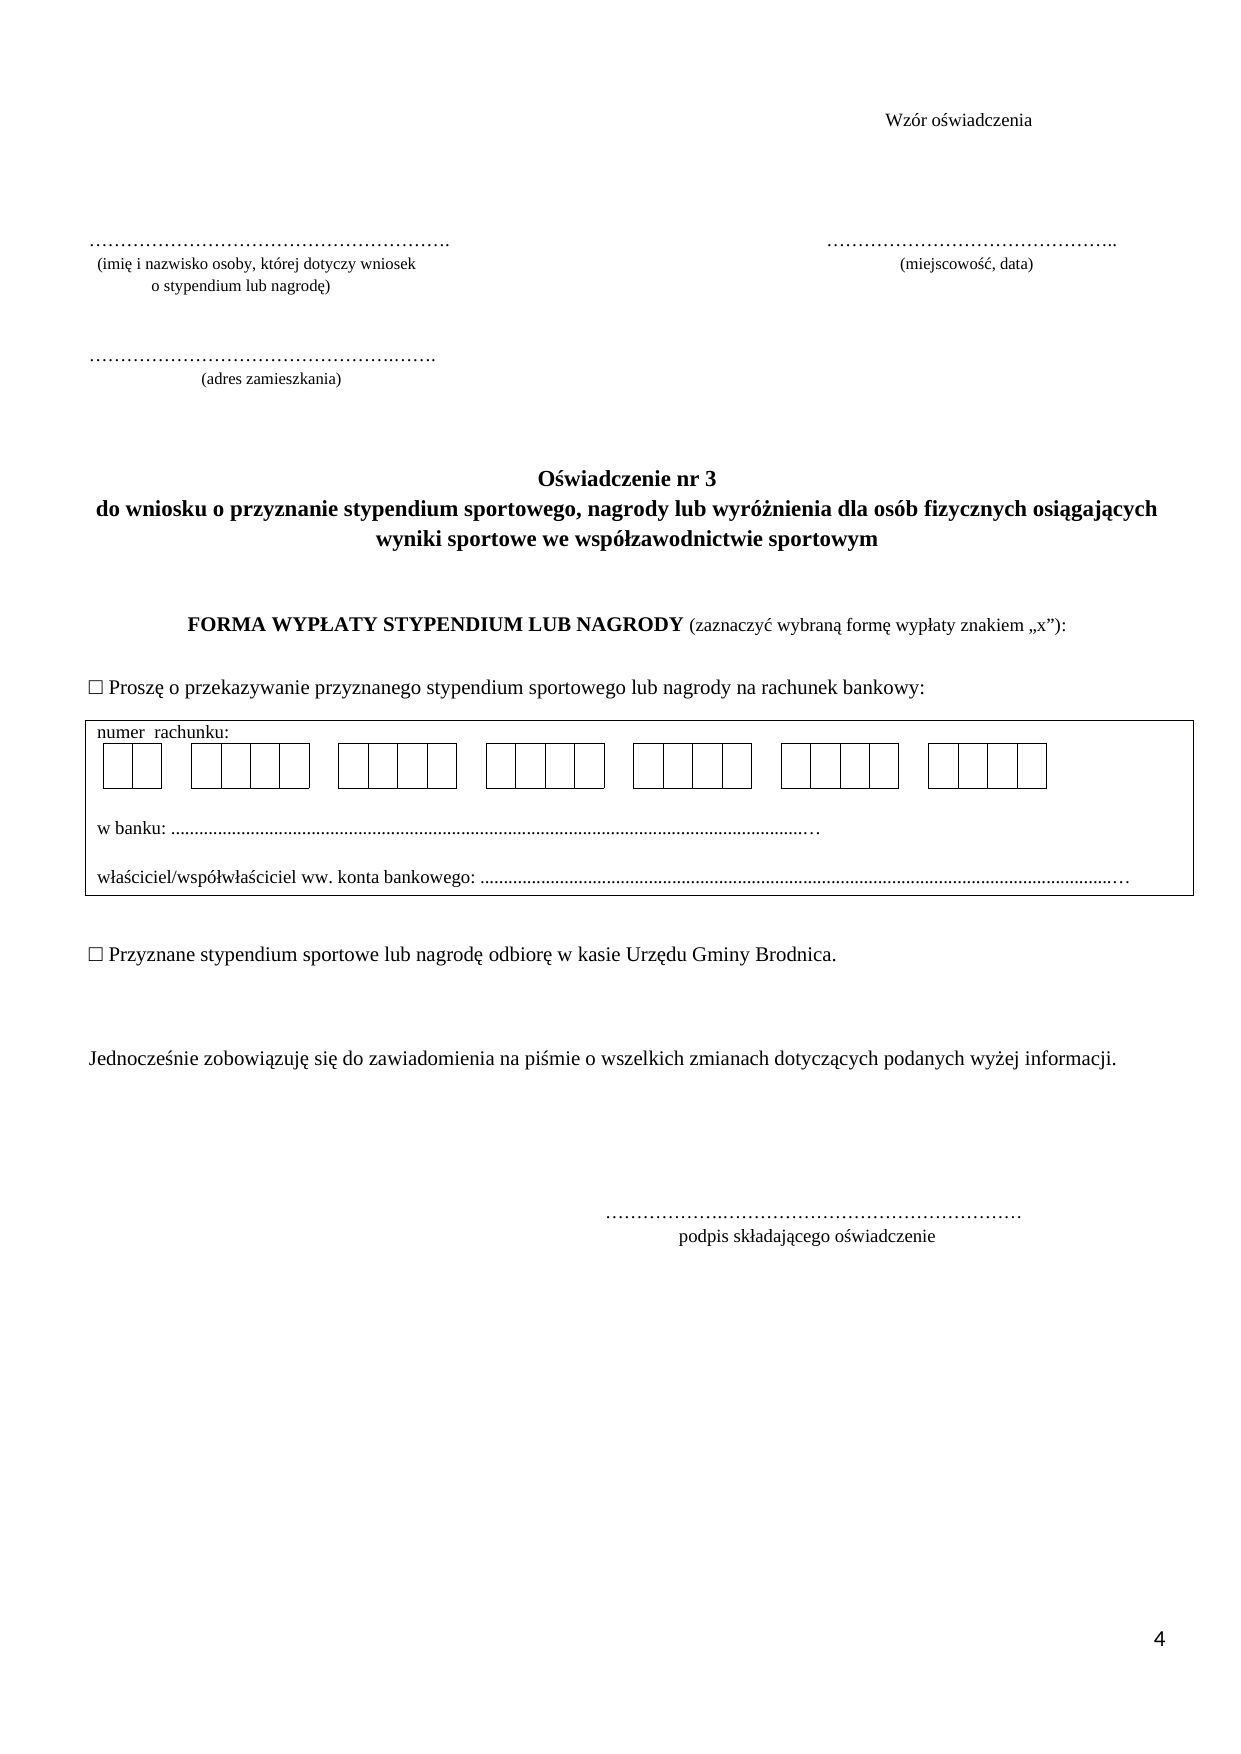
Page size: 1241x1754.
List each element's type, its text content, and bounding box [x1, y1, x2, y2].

text □ Proszę o przekazywanie przyznanego stypendium sportowego lub nagrody na rachunek bankowy: [89, 673, 1165, 699]
text □ Przyznane stypendium sportowe lub nagrodę odbiorę w kasie Urzędu Gminy Brodnica. [89, 940, 1165, 966]
text podpis składającego oświadczenie [89, 1225, 1165, 1247]
text …………………………………………………. ……………………………………….. [89, 229, 1165, 250]
text Oświadczenie nr 3 [89, 464, 1165, 491]
text Wzór oświadczenia [89, 109, 1165, 130]
text (imię i nazwisko osoby, której dotyczy wniosek (miejscowość, data) [89, 253, 1165, 273]
table_header numer rachunku: w banku: .......................................................................................................................................… właściciel/współwłaściciel ww. konta bankowego: .......................................................................................................................................… [86, 721, 1193, 895]
text do wniosku o przyznanie stypendium sportowego, nagrody lub wyróżnienia dla osób fizycznych osiągających wyniki sportowe we współzawodnictwie sportowym [89, 495, 1165, 551]
text (adres zamieszkania) [89, 369, 1165, 388]
text Jednocześnie zobowiązuję się do zawiadomienia na piśmie o wszelkich zmianach dotyczących podanych wyżej informacji. [89, 1046, 1165, 1070]
text o stypendium lub nagrodę) [89, 276, 1165, 295]
text ……………….………………………………………… [89, 1201, 1165, 1222]
text FORMA WYPŁATY STYPENDIUM LUB NAGRODY (zaznaczyć wybraną formę wypłaty znakiem „x”): [89, 608, 1165, 638]
text ………………………………………….……. [89, 344, 1165, 366]
